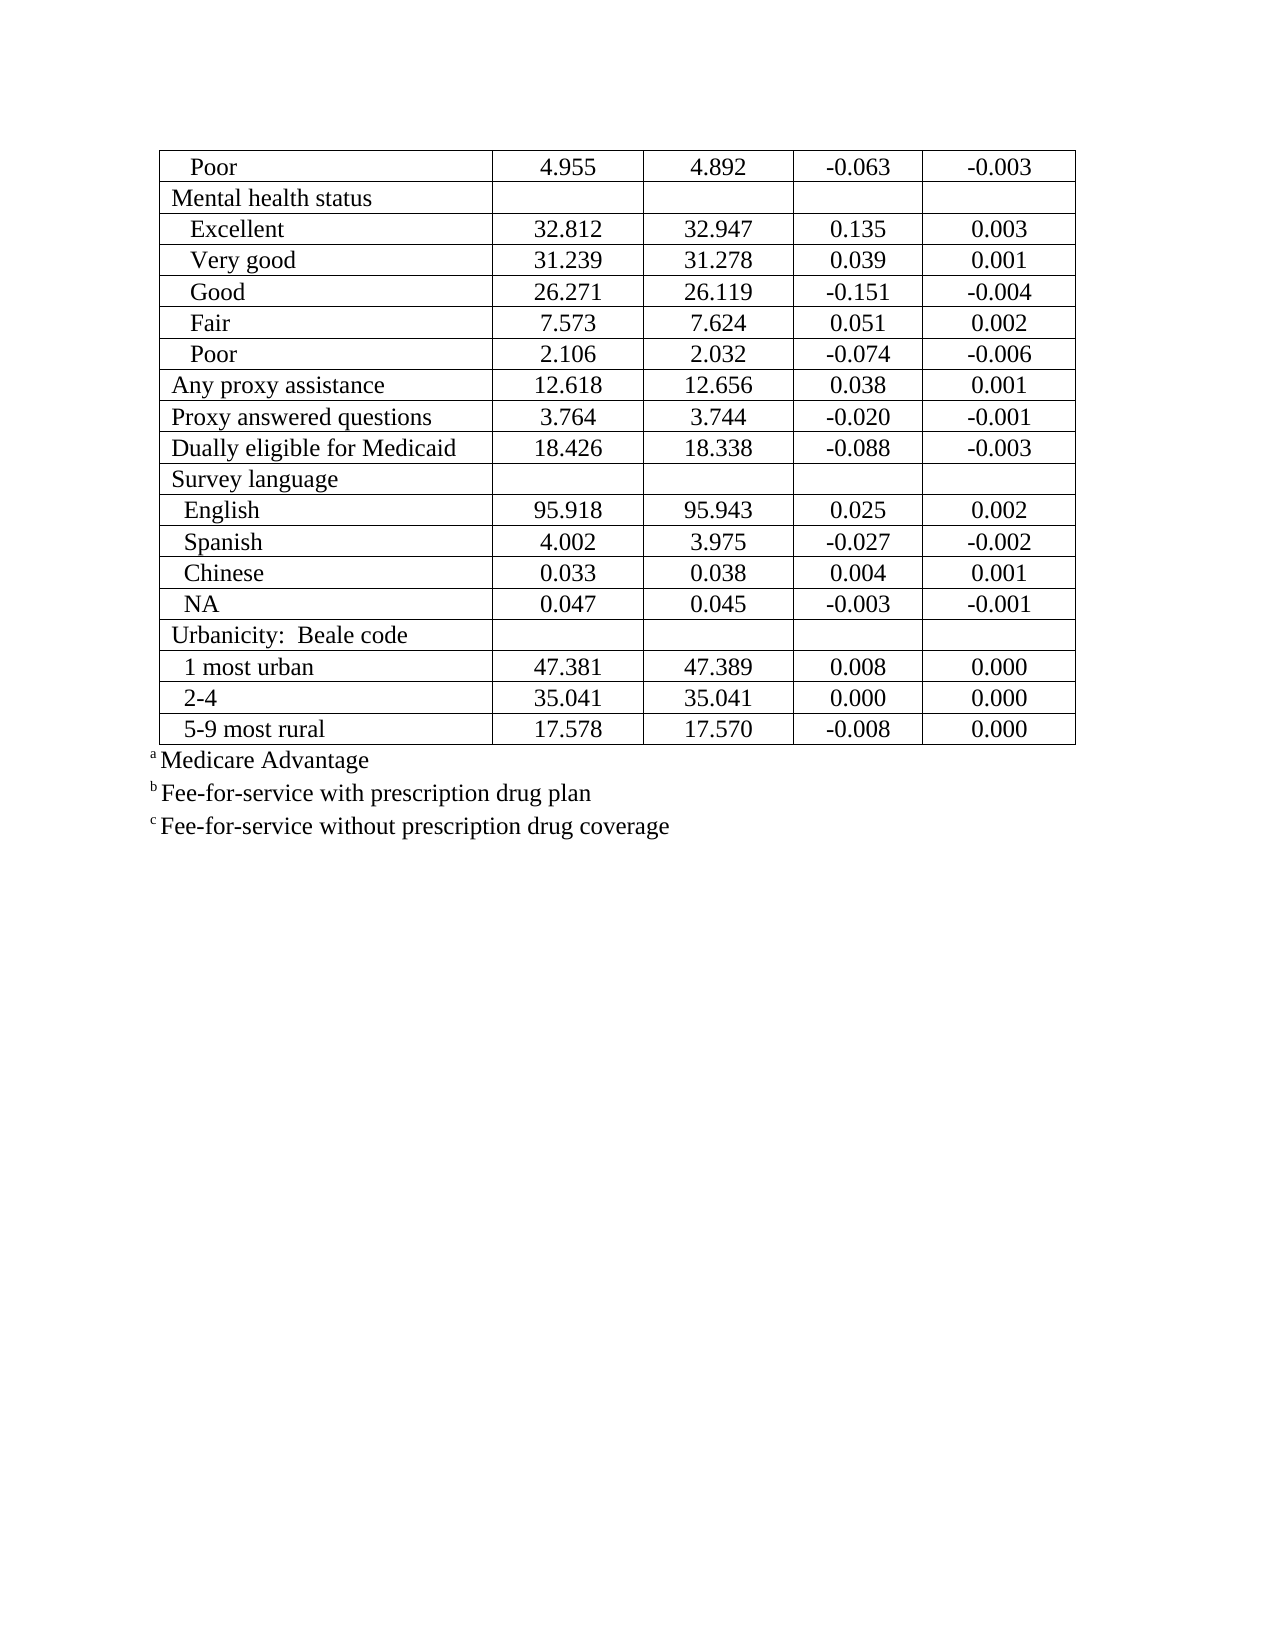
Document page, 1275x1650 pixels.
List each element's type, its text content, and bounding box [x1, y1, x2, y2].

table_cell 3.975 [644, 526, 793, 556]
table_cell 2.032 [644, 339, 793, 369]
table_cell [923, 620, 1075, 650]
table_cell 0.038 [644, 557, 793, 587]
text a Medicare Advantage [150, 745, 1125, 773]
table_cell 18.338 [644, 432, 793, 462]
table_cell 18.426 [493, 432, 643, 462]
table_cell 12.656 [644, 370, 793, 400]
table_cell 95.943 [644, 495, 793, 525]
table_cell 0.004 [794, 557, 922, 587]
table_cell Fair [160, 307, 492, 337]
table_cell Poor [160, 339, 492, 369]
table_cell 1 most urban [160, 651, 492, 681]
table_cell 47.381 [493, 651, 643, 681]
table_cell -0.003 [794, 589, 922, 619]
table_cell 0.003 [923, 214, 1075, 244]
table_cell -0.008 [794, 714, 922, 744]
table_cell Spanish [160, 526, 492, 556]
table_cell 0.001 [923, 370, 1075, 400]
table_cell Mental health status [160, 182, 492, 212]
table_cell Poor [160, 151, 492, 181]
table_cell -0.027 [794, 526, 922, 556]
table_cell Any proxy assistance [160, 370, 492, 400]
table_cell -0.088 [794, 432, 922, 462]
table_cell Dually eligible for Medicaid [160, 432, 492, 462]
table_cell 0.001 [923, 245, 1075, 275]
table_cell 4.002 [493, 526, 643, 556]
table_cell 0.135 [794, 214, 922, 244]
table_cell 0.047 [493, 589, 643, 619]
table_cell 0.000 [923, 682, 1075, 712]
table_cell Excellent [160, 214, 492, 244]
table_cell Survey language [160, 464, 492, 494]
table_cell -0.006 [923, 339, 1075, 369]
table_cell -0.074 [794, 339, 922, 369]
table_cell 3.764 [493, 401, 643, 431]
table_cell 26.119 [644, 276, 793, 306]
table_cell -0.003 [923, 432, 1075, 462]
table_cell 0.025 [794, 495, 922, 525]
table_cell 47.389 [644, 651, 793, 681]
table_cell 31.239 [493, 245, 643, 275]
table_cell 26.271 [493, 276, 643, 306]
table_cell [644, 620, 793, 650]
text b Fee-for-service with prescription drug plan [150, 778, 1125, 807]
table_cell 0.008 [794, 651, 922, 681]
table_cell English [160, 495, 492, 525]
table_cell 7.573 [493, 307, 643, 337]
table_cell [493, 620, 643, 650]
table_cell 0.039 [794, 245, 922, 275]
table_cell -0.151 [794, 276, 922, 306]
table_cell 0.033 [493, 557, 643, 587]
table_cell NA [160, 589, 492, 619]
table_cell [794, 464, 922, 494]
table_cell 2.106 [493, 339, 643, 369]
table_cell -0.001 [923, 401, 1075, 431]
table_cell -0.001 [923, 589, 1075, 619]
table_cell -0.004 [923, 276, 1075, 306]
table_cell [644, 182, 793, 212]
table_cell [493, 182, 643, 212]
table_cell 35.041 [493, 682, 643, 712]
table_cell 17.570 [644, 714, 793, 744]
table_cell -0.020 [794, 401, 922, 431]
table_cell Very good [160, 245, 492, 275]
table_cell 0.000 [923, 651, 1075, 681]
table_cell Urbanicity: Beale code [160, 620, 492, 650]
table_cell 3.744 [644, 401, 793, 431]
table_cell 5-9 most rural [160, 714, 492, 744]
table_cell 0.000 [923, 714, 1075, 744]
text c Fee-for-service without prescription drug coverage [150, 811, 1125, 839]
table_cell Good [160, 276, 492, 306]
table_cell 95.918 [493, 495, 643, 525]
table_cell 0.001 [923, 557, 1075, 587]
table_cell 17.578 [493, 714, 643, 744]
table_cell 2-4 [160, 682, 492, 712]
table_cell 0.000 [794, 682, 922, 712]
table_cell 4.955 [493, 151, 643, 181]
table_cell Chinese [160, 557, 492, 587]
table_cell 0.051 [794, 307, 922, 337]
table_cell 0.002 [923, 495, 1075, 525]
table_cell -0.002 [923, 526, 1075, 556]
table_cell [644, 464, 793, 494]
table_cell 12.618 [493, 370, 643, 400]
table_cell Proxy answered questions [160, 401, 492, 431]
table_cell 32.812 [493, 214, 643, 244]
table_cell 32.947 [644, 214, 793, 244]
table_cell 35.041 [644, 682, 793, 712]
table_cell [493, 464, 643, 494]
table_cell [923, 464, 1075, 494]
table_cell 7.624 [644, 307, 793, 337]
table_cell -0.003 [923, 151, 1075, 181]
table_cell 0.002 [923, 307, 1075, 337]
table_cell -0.063 [794, 151, 922, 181]
table_cell [923, 182, 1075, 212]
table_cell 0.038 [794, 370, 922, 400]
table_cell [794, 620, 922, 650]
table_cell [794, 182, 922, 212]
table_cell 31.278 [644, 245, 793, 275]
table_cell 4.892 [644, 151, 793, 181]
table_cell 0.045 [644, 589, 793, 619]
